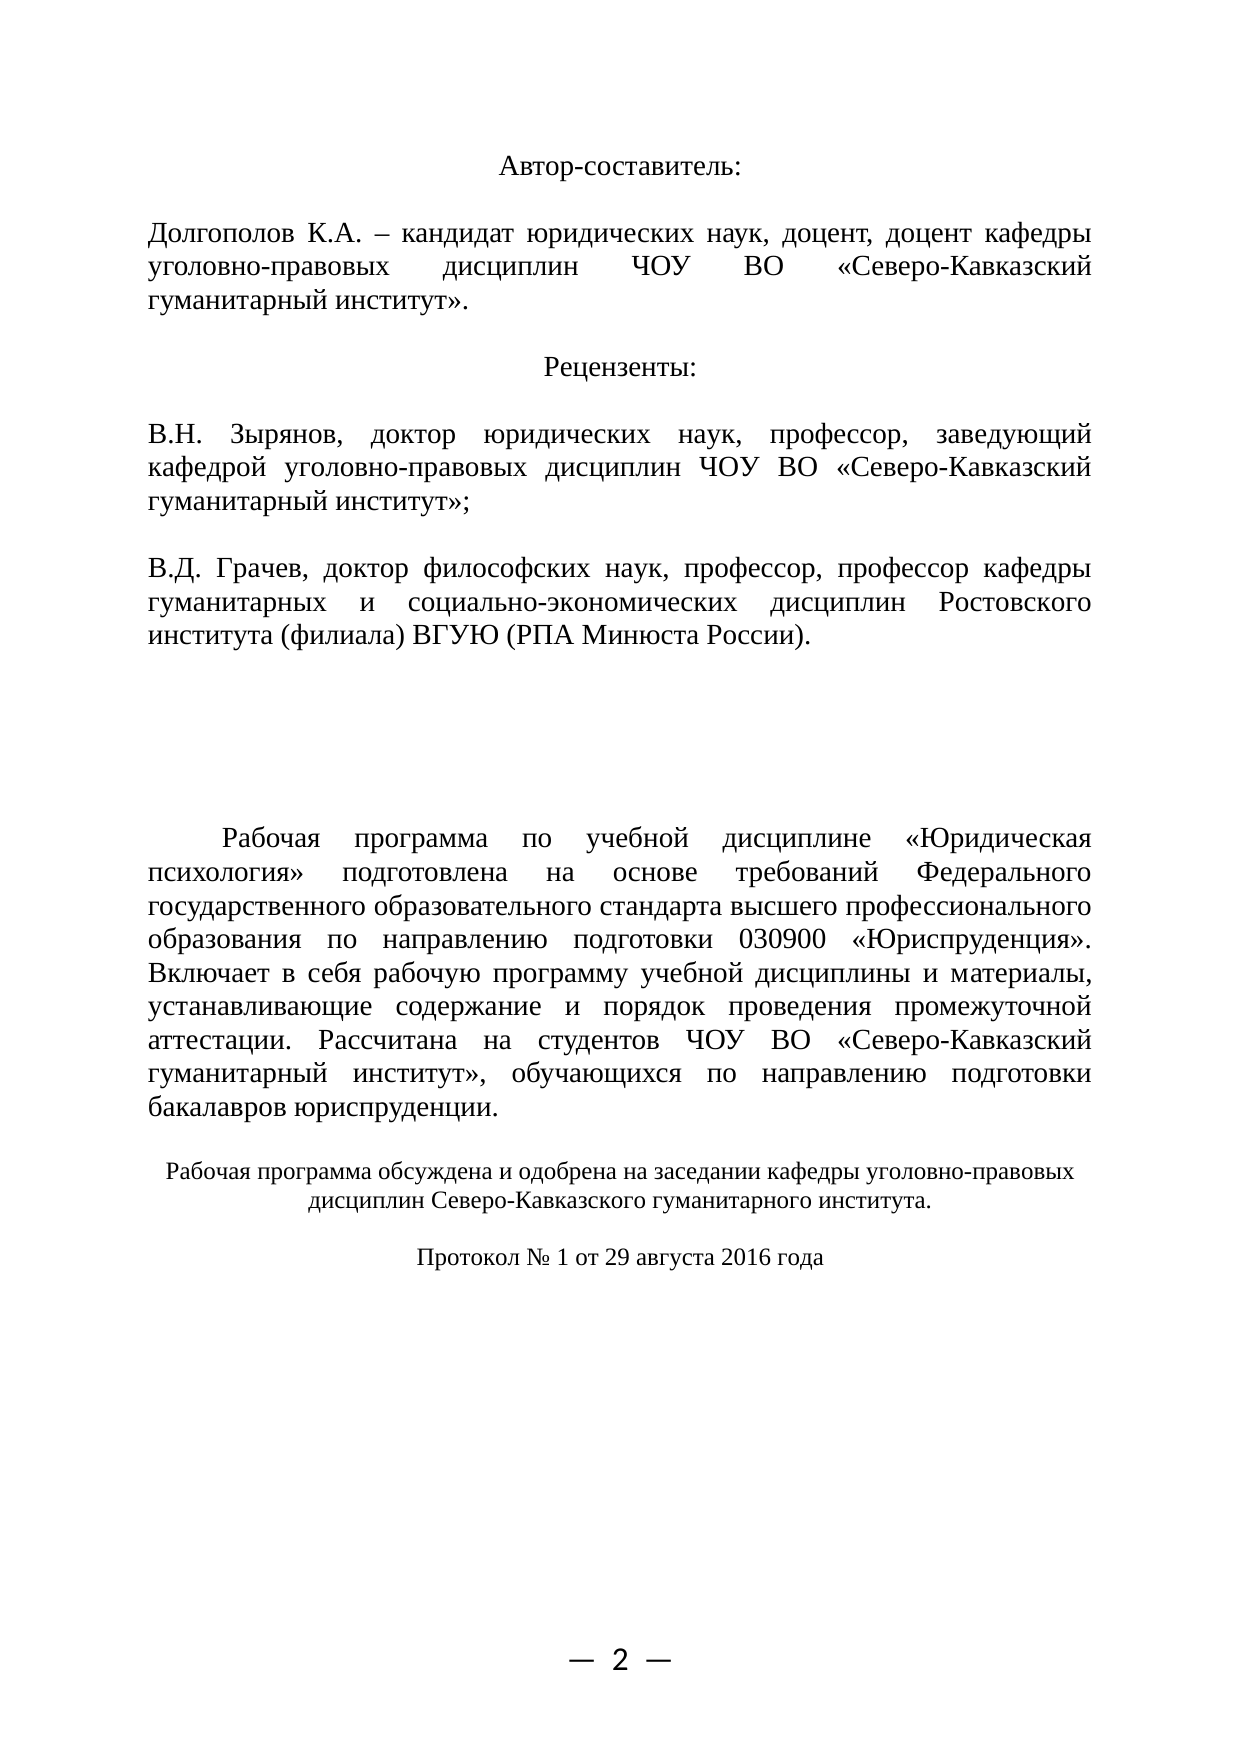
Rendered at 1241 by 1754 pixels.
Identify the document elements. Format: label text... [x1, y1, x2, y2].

text В.Д. Грачев, доктор философских наук, профессор, профессор кафедры гуманитарных и социально-экономических дисциплин Ростовского института (филиала) ВГУЮ (РПА Минюста России). [148, 550, 1092, 651]
text Долгополов К.А. – кандидат юридических наук, доцент, доцент кафедры уголовно-правовых дисциплин ЧОУ ВО «Северо-Кавказский гуманитарный институт». [148, 215, 1092, 315]
text Рабочая программа обсуждена и одобрена на заседании кафедры уголовно-правовых дисциплин Северо-Кавказского гуманитарного института. [148, 1156, 1092, 1213]
text Автор-составитель: [148, 148, 1092, 181]
text Рецензенты: [148, 349, 1092, 382]
text Протокол № 1 от 29 августа 2016 года [148, 1242, 1092, 1271]
text Рабочая программа по учебной дисциплине «Юридическая психология» подготовлена на основе требований Федерального государственного образовательного стандарта высшего профессионального образования по направлению подготовки 030900 «Юриспруденция». Включает в себя рабочую программу учебной дисциплины и материалы, устанавливающие содержание и порядок проведения промежуточной аттестации. Рассчитана на студентов ЧОУ ВО «Северо-Кавказский гуманитарный институт», обучающихся по направлению подготовки бакалавров юриспруденции. [148, 821, 1092, 1122]
text В.Н. Зырянов, доктор юридических наук, профессор, заведующий кафедрой уголовно-правовых дисциплин ЧОУ ВО «Северо-Кавказский гуманитарный институт»; [148, 416, 1092, 517]
